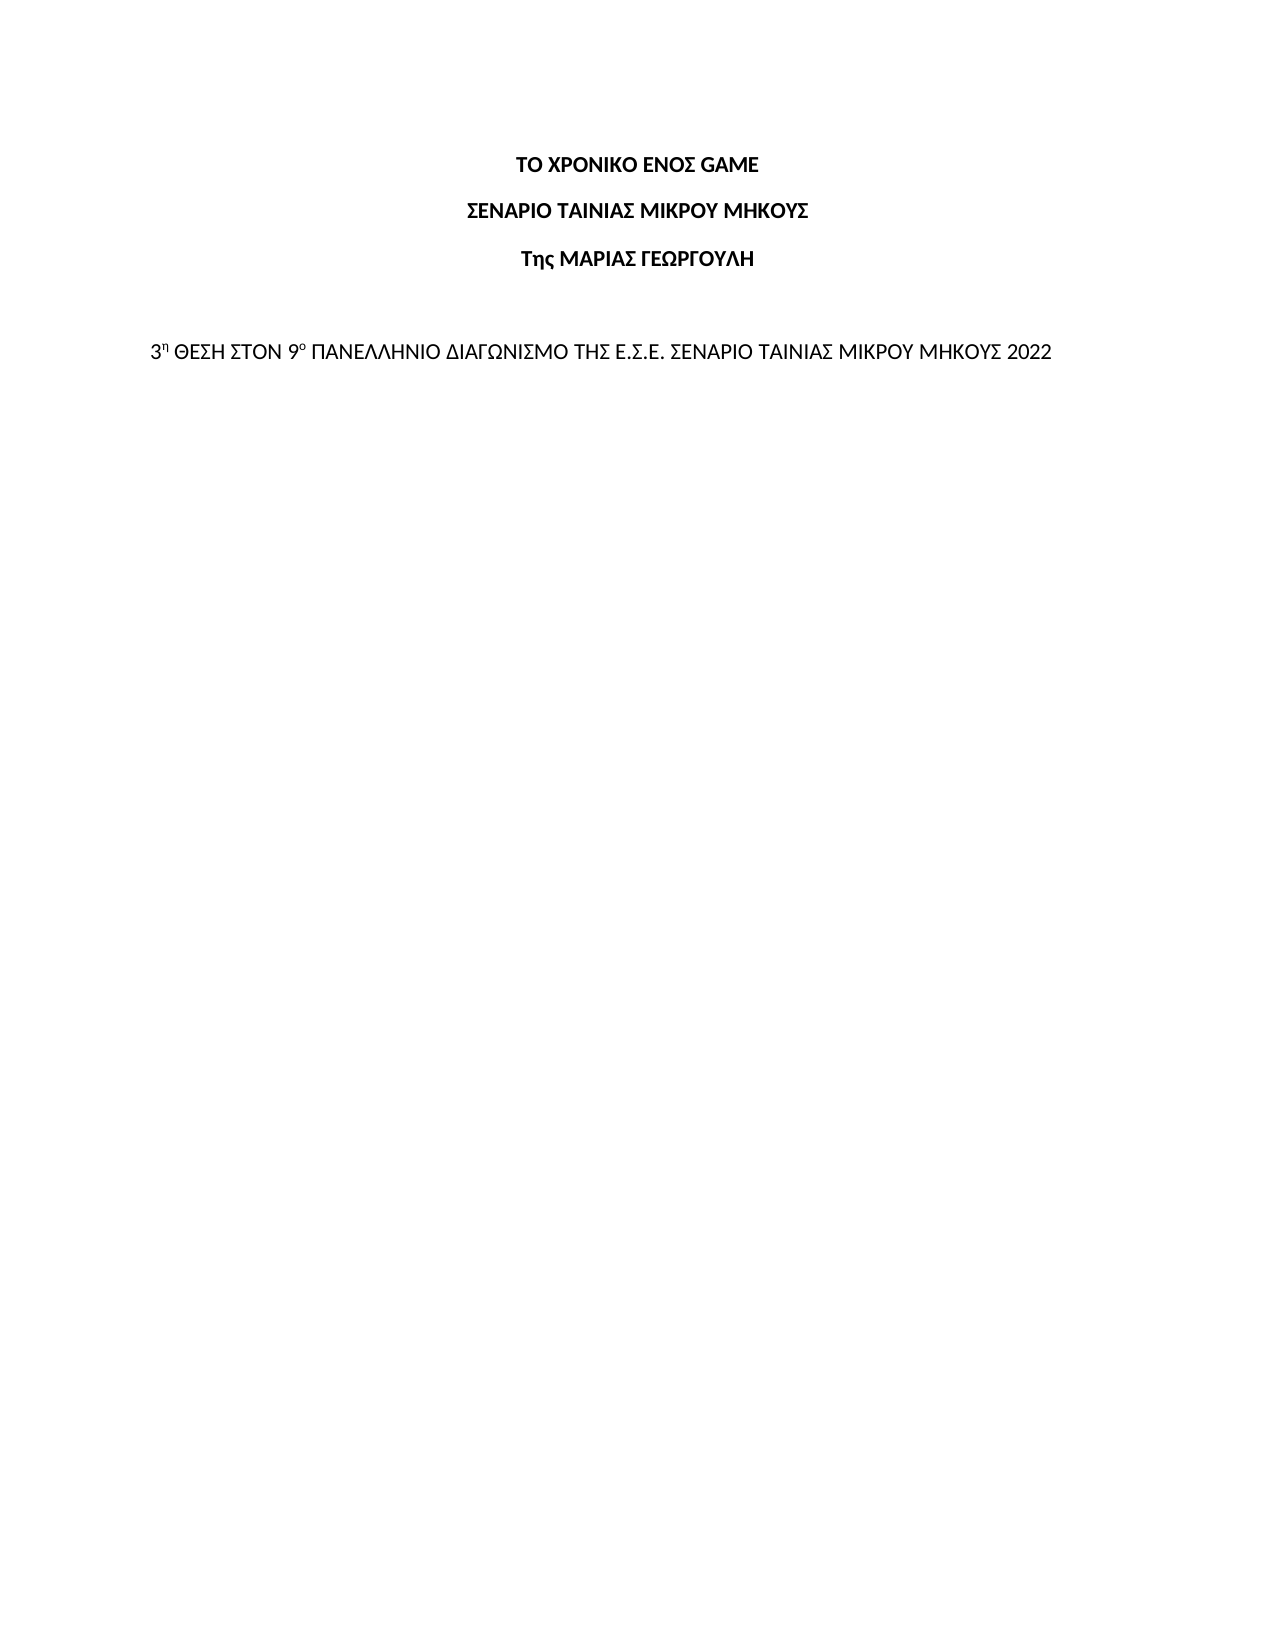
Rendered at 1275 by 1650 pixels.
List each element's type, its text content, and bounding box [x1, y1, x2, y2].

text ΣΕΝΑΡΙΟ ΤΑΙΝΙΑΣ ΜΙΚΡΟΥ ΜΗΚΟΥΣ Της ΜΑΡΙΑΣ ΓΕΩΡΓΟΥΛΗ [457, 197, 818, 272]
text TO ΧΡΟΝΙΚΟ ΕΝΟΣ GAME [457, 150, 818, 178]
text 3η ΘΕΣΗ ΣΤΟΝ 9ο ΠΑΝΕΛΛΗΝΙΟ ΔΙΑΓΩΝΙΣΜΟ ΤΗΣ Ε.Σ.Ε. ΣΕΝΑΡΙΟ ΤΑΙΝΙΑΣ ΜΙΚΡΟΥ ΜΗΚΟΥΣ 2022 [150, 337, 1139, 366]
